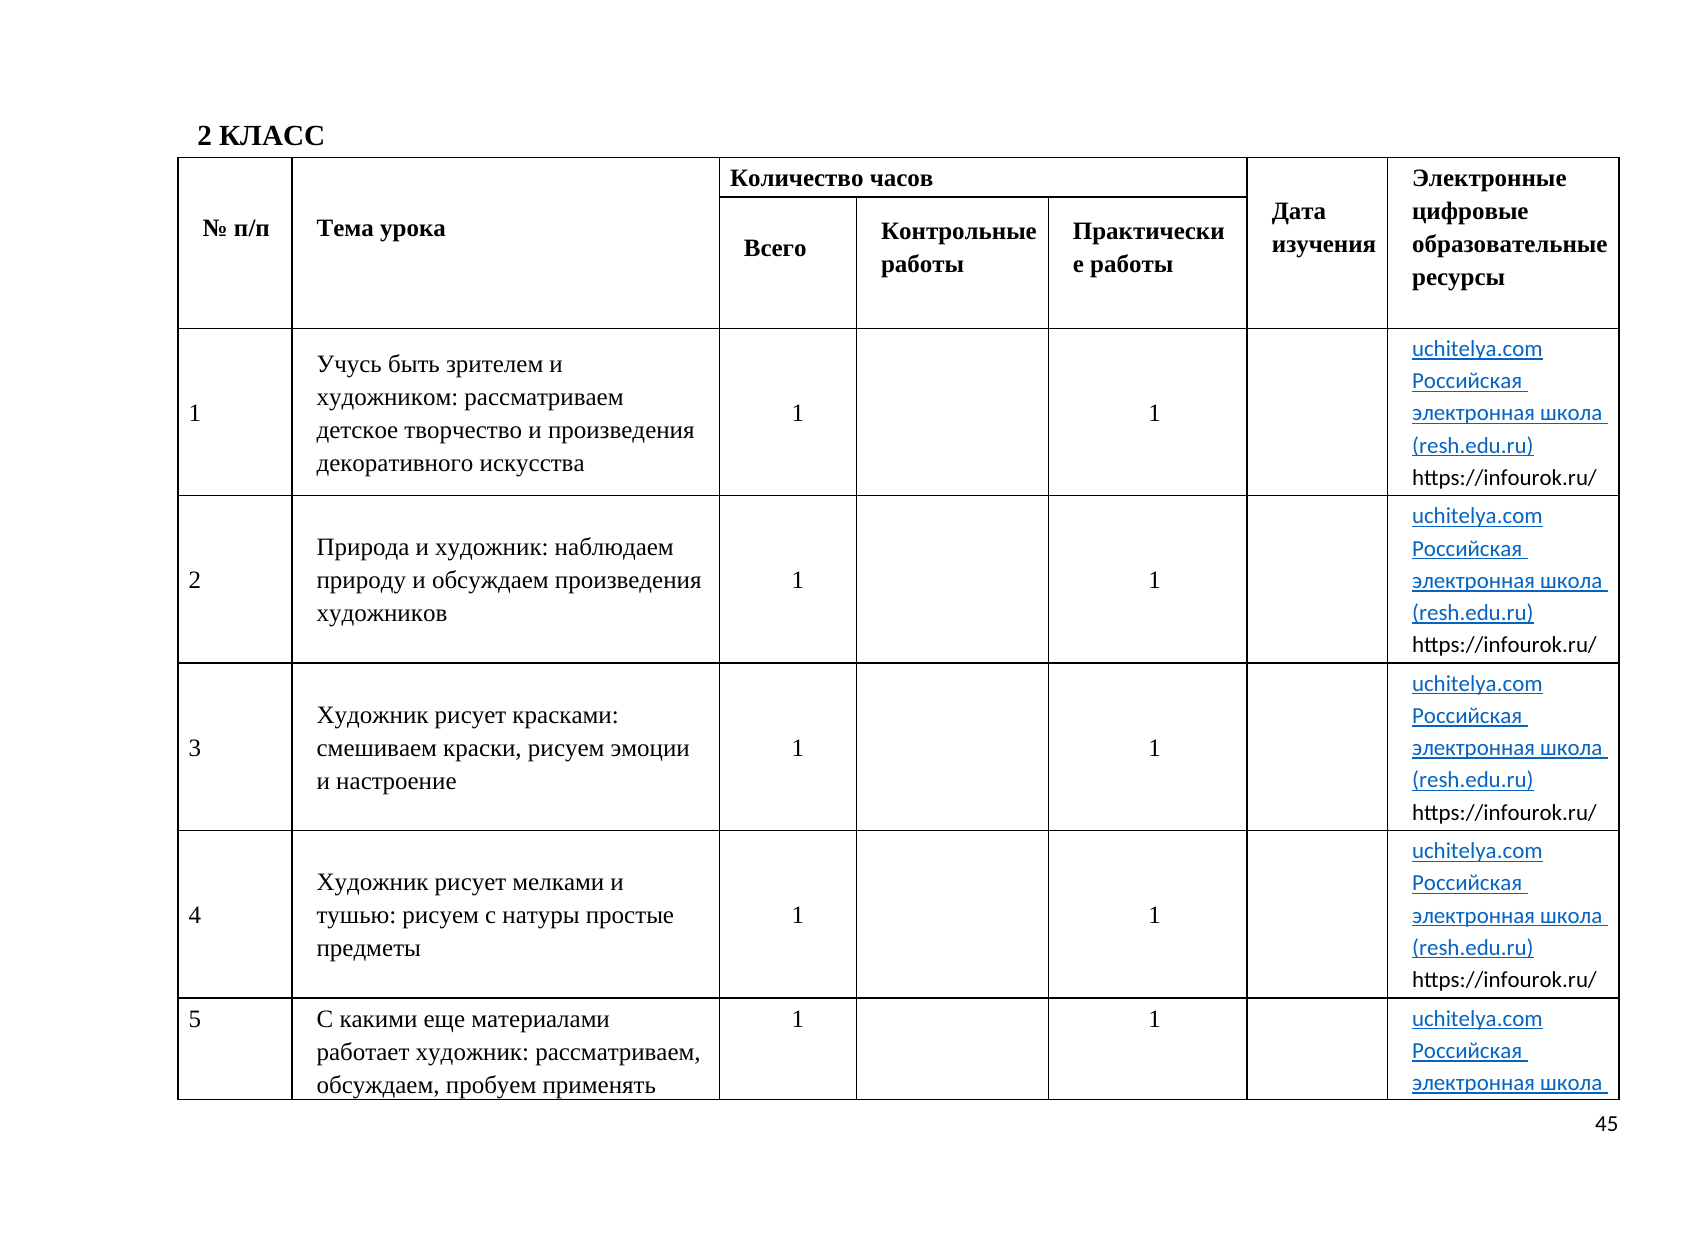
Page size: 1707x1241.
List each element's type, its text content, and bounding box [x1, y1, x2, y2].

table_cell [1388, 999, 1618, 1098]
table_cell [857, 999, 1048, 1098]
table_cell 1 [720, 496, 856, 662]
table_header Дата изучения [1248, 158, 1387, 327]
table_cell [857, 496, 1048, 662]
text 2 КЛАСС [190, 118, 1618, 152]
table_cell [1248, 999, 1387, 1098]
table_cell 1 [720, 831, 856, 997]
table_cell 1 [1049, 496, 1246, 662]
table_header Электронные цифровые образовательные ресурсы [1388, 158, 1618, 327]
table_cell [857, 831, 1048, 997]
table_cell 1 [720, 664, 856, 829]
table_cell 4 [179, 831, 291, 997]
table_cell uchitelya.com Российская электронная школа (resh.edu.ru) https://infourok.ru/ [1388, 664, 1618, 829]
table_cell uchitelya.com Российская электронная школа (resh.edu.ru) https://infourok.ru/ [1388, 831, 1618, 997]
table_cell 1 [1049, 664, 1246, 829]
table_cell uchitelya.com Российская электронная школа (resh.edu.ru) https://infourok.ru/ [1388, 496, 1618, 662]
table_cell [1248, 329, 1387, 495]
table_cell Учусь быть зрителем и художником: рассматриваем детское творчество и произведения декоративного искусства [293, 329, 719, 495]
table_cell 1 [1049, 831, 1246, 997]
table_cell [857, 664, 1048, 829]
table_cell 3 [179, 664, 291, 829]
table_cell [1248, 831, 1387, 997]
table_cell 1 [179, 329, 291, 495]
table_cell Художник рисует мелками и тушью: рисуем с натуры простые предметы [293, 831, 719, 997]
table_header Тема урока [293, 158, 719, 327]
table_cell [293, 999, 719, 1098]
table_cell 5 [179, 999, 291, 1098]
table_cell Художник рисует красками: смешиваем краски, рисуем эмоции и настроение [293, 664, 719, 829]
table_header Количество часов [720, 158, 1246, 196]
table_cell Природа и художник: наблюдаем природу и обсуждаем произведения художников [293, 496, 719, 662]
table_cell [1248, 496, 1387, 662]
table_cell 1 [1049, 329, 1246, 495]
table_cell 1 [720, 999, 856, 1098]
table_cell Всего [720, 198, 856, 327]
table_cell Практические работы [1049, 198, 1246, 327]
table_header № п/п [179, 158, 291, 327]
table_cell 2 [179, 496, 291, 662]
table_cell Контрольные работы [857, 198, 1048, 327]
table_cell 1 [1049, 999, 1246, 1098]
table_cell [1248, 664, 1387, 829]
table_cell 1 [720, 329, 856, 495]
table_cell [1388, 329, 1618, 495]
table_cell [857, 329, 1048, 495]
